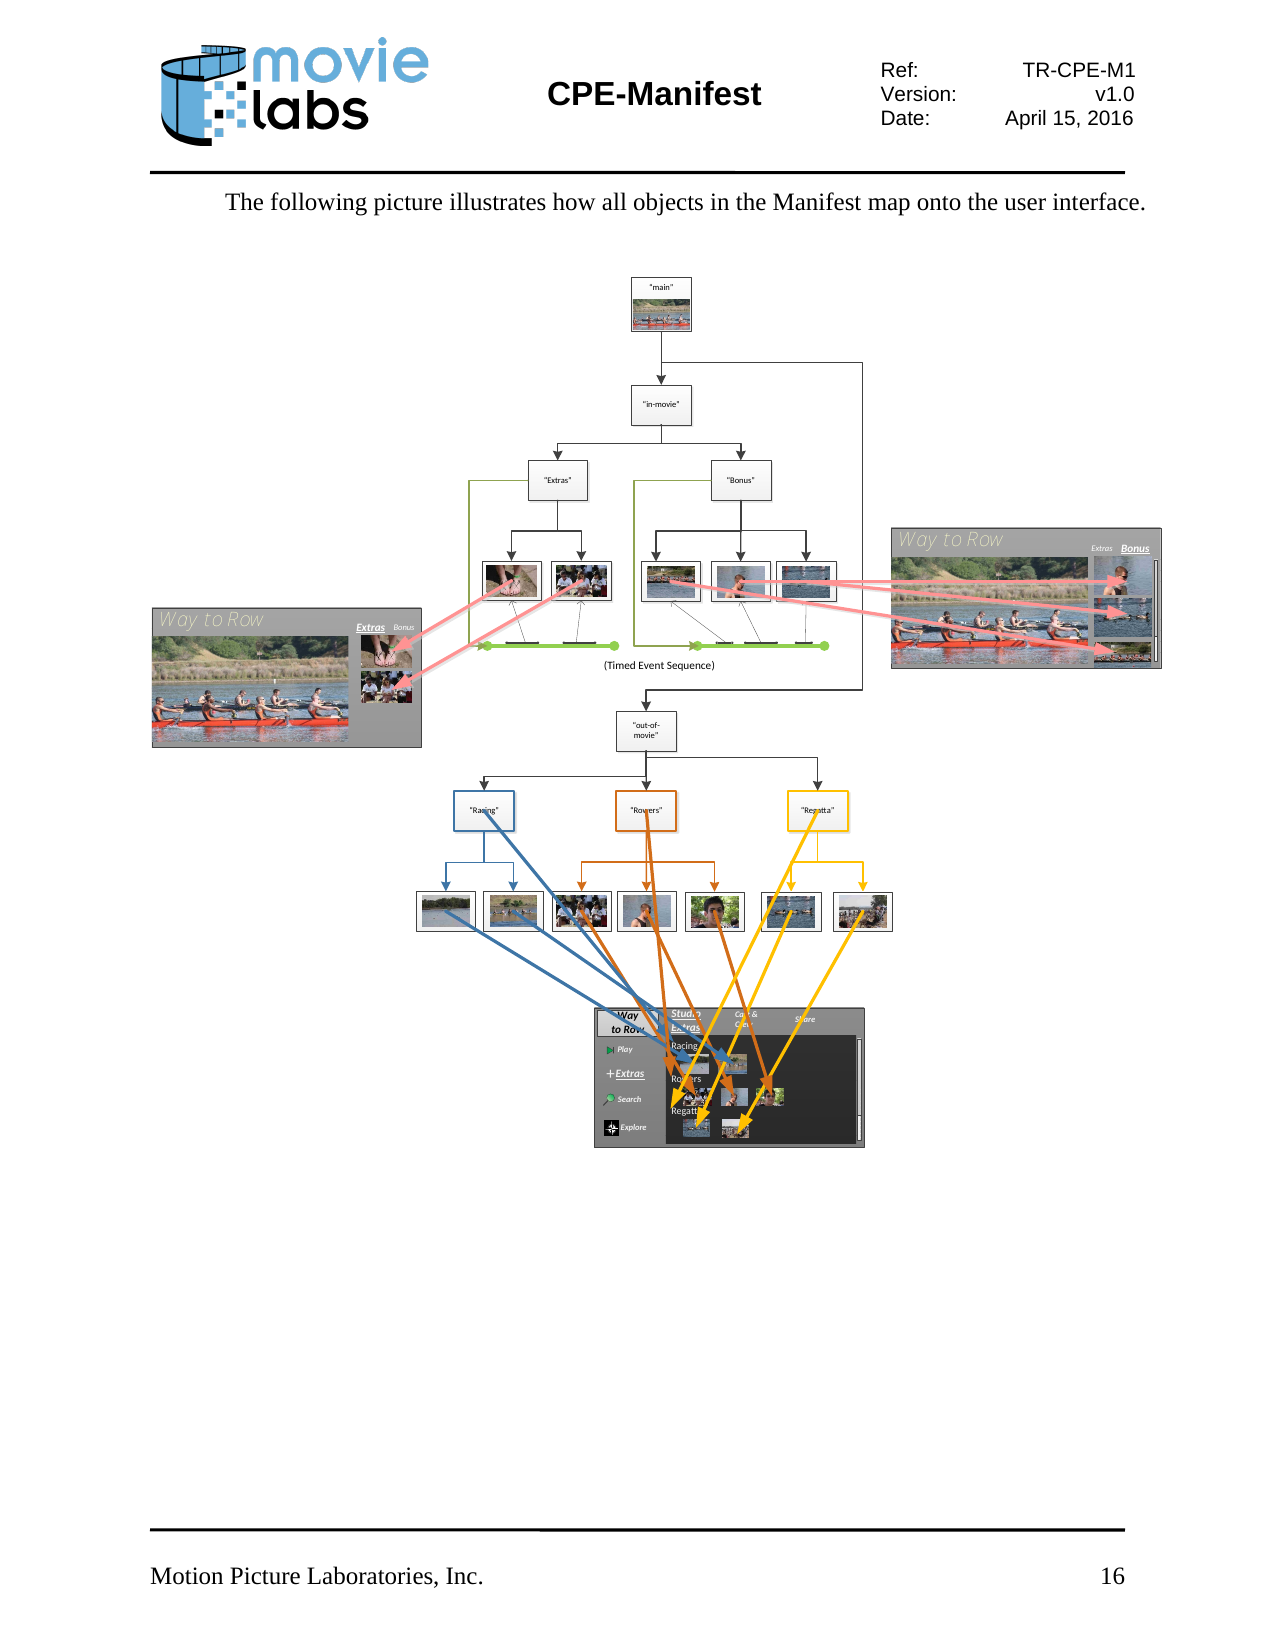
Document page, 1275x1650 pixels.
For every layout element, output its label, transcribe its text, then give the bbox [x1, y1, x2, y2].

text The following picture illustrates how all objects in the Manifest map onto the user interface. [150, 187, 1162, 216]
picture [161, 37, 429, 146]
